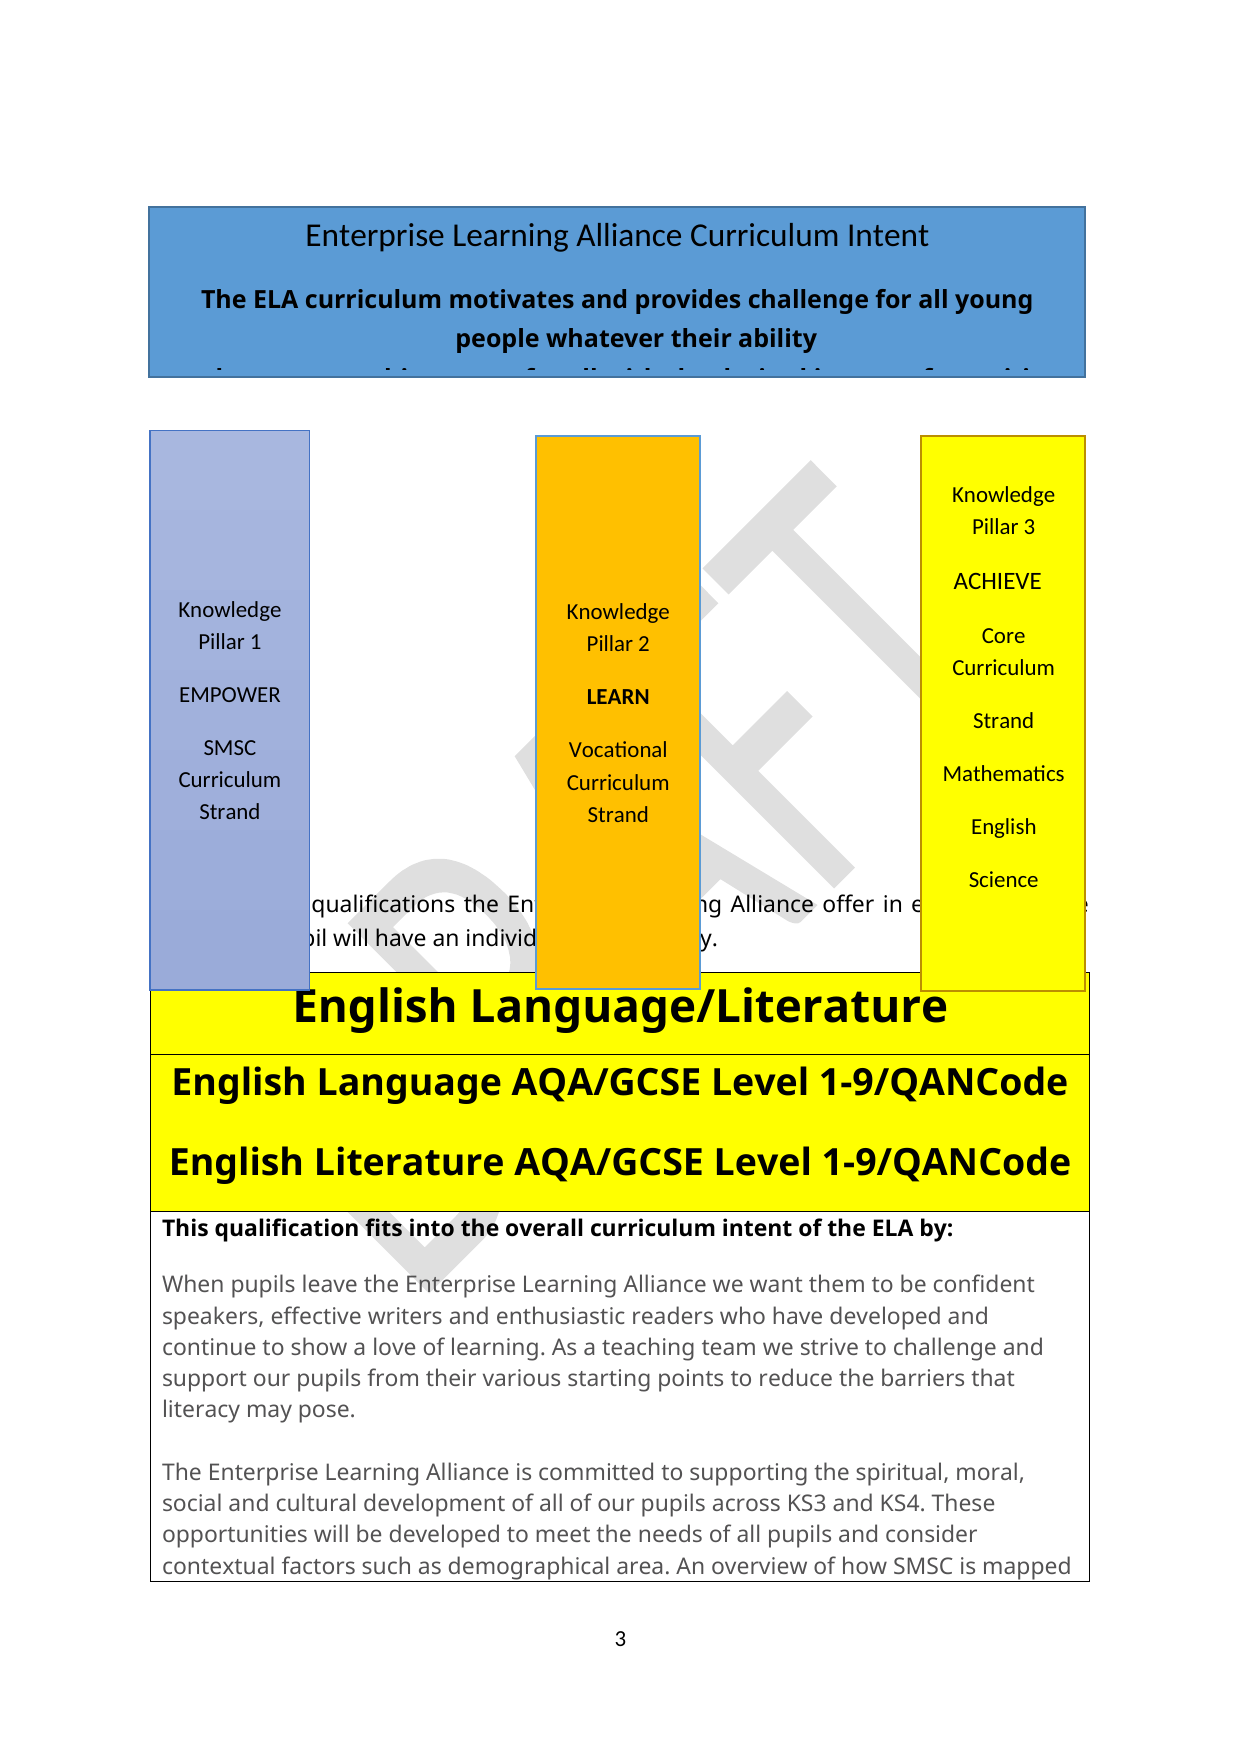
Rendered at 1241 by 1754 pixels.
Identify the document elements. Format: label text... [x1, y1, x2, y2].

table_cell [151, 1212, 1089, 1581]
table_cell English Language AQA/GCSE Level 1-9/QANCode English Literature AQA/GCSE Level 1-9/QANCode [151, 1055, 1089, 1211]
table_header English Language/Literature [151, 973, 1089, 1054]
text Below are the qualifications the Enterprise Learning Alliance offer in each knowledge pillar. Each pupil will have an individualised pathway. [310, 888, 535, 953]
text Below are the qualifications the Enterprise Learning Alliance offer in each knowledge pillar. Each pupil will have an individualised pathway. [701, 888, 920, 953]
